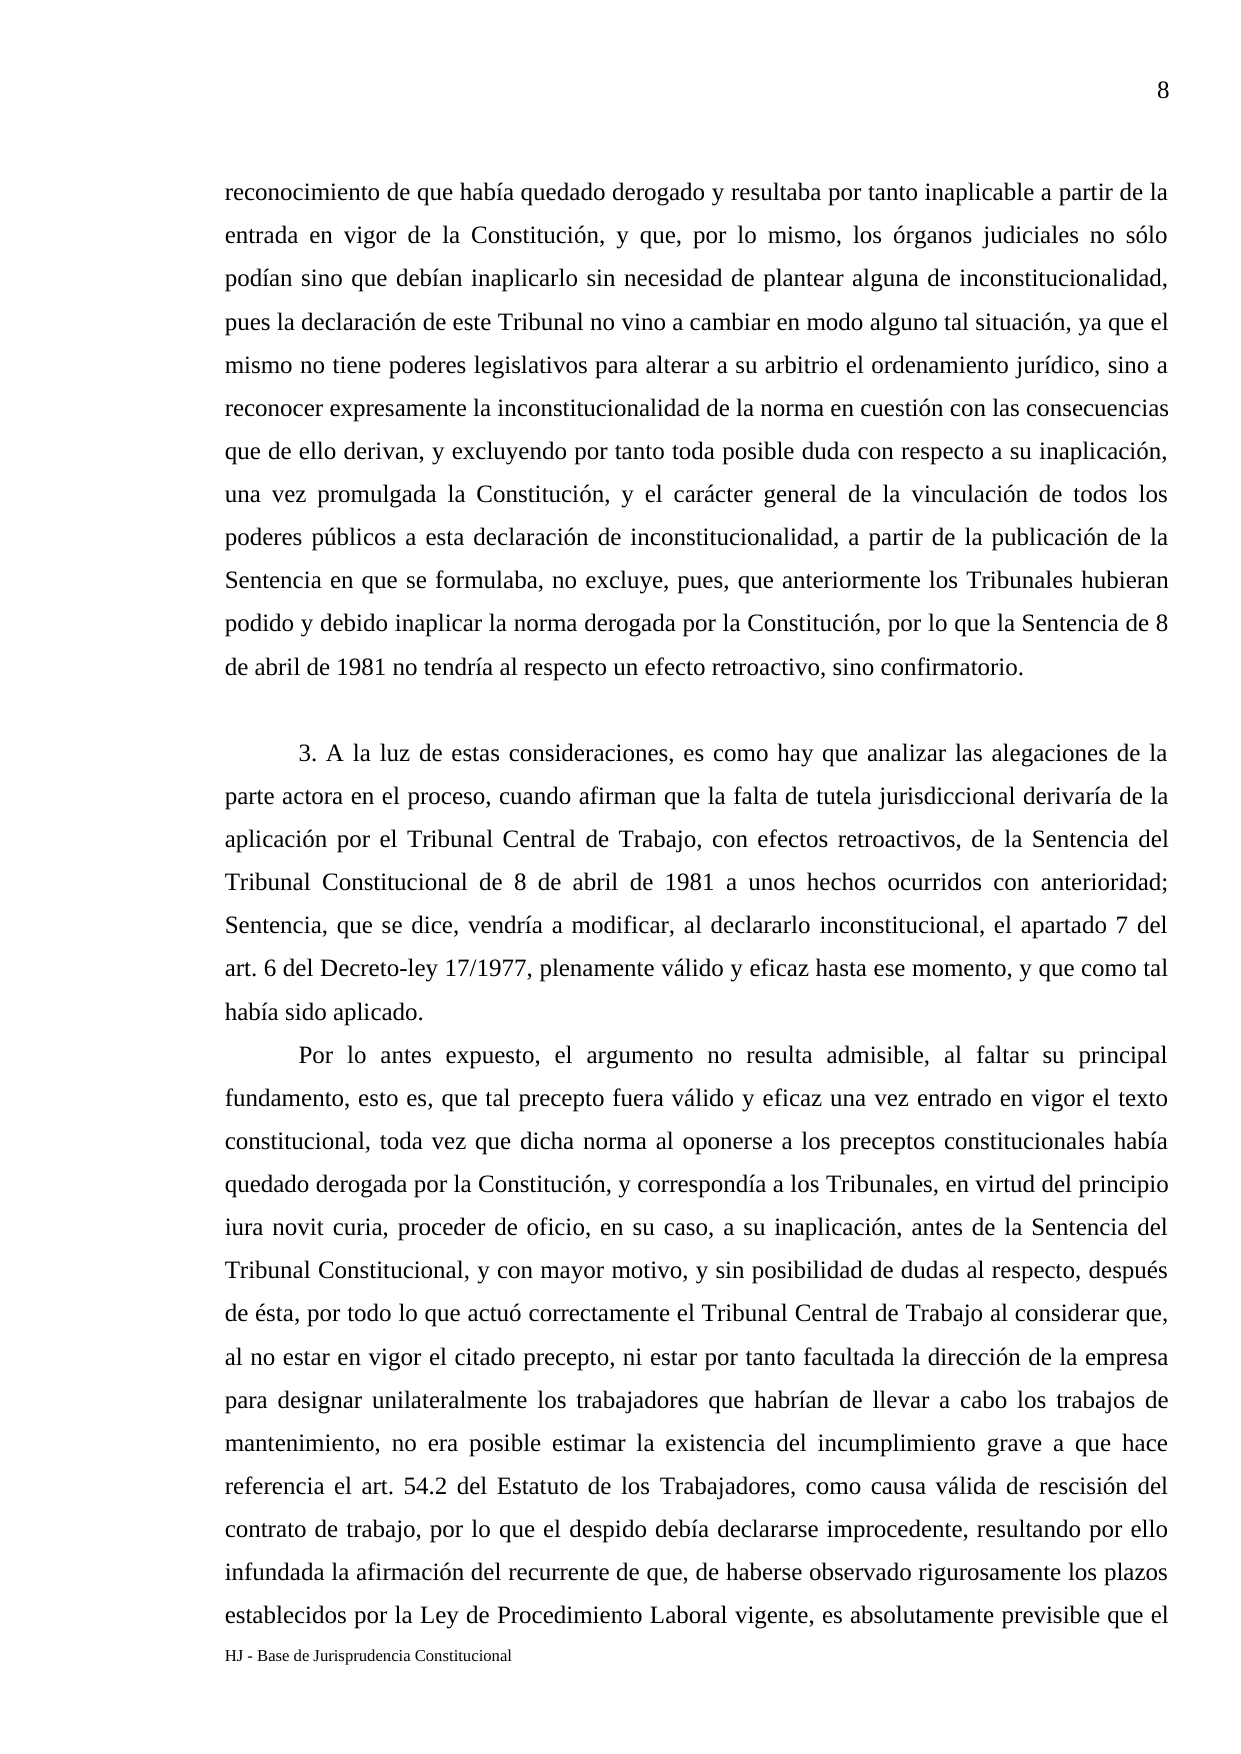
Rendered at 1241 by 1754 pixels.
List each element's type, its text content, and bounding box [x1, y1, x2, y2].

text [224, 177, 1169, 680]
text 3. A la luz de estas consideraciones, es como hay que analizar las alegaciones de la parte actora en el proceso, cuando afirman que la falta de tutela jurisdiccional derivaría de la aplicación por el Tribunal Central de Trabajo, con efectos retroactivos, de la Sentencia del Tribunal Constitucional de 8 de abril de 1981 a unos hechos ocurridos con anterioridad; Sentencia, que se dice, vendría a modificar, al declararlo inconstitucional, el apartado 7 del art. 6 del Decreto-ley 17/1977, plenamente válido y eficaz hasta ese momento, y que como tal había sido aplicado. [224, 738, 1169, 1025]
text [224, 1040, 1169, 1629]
